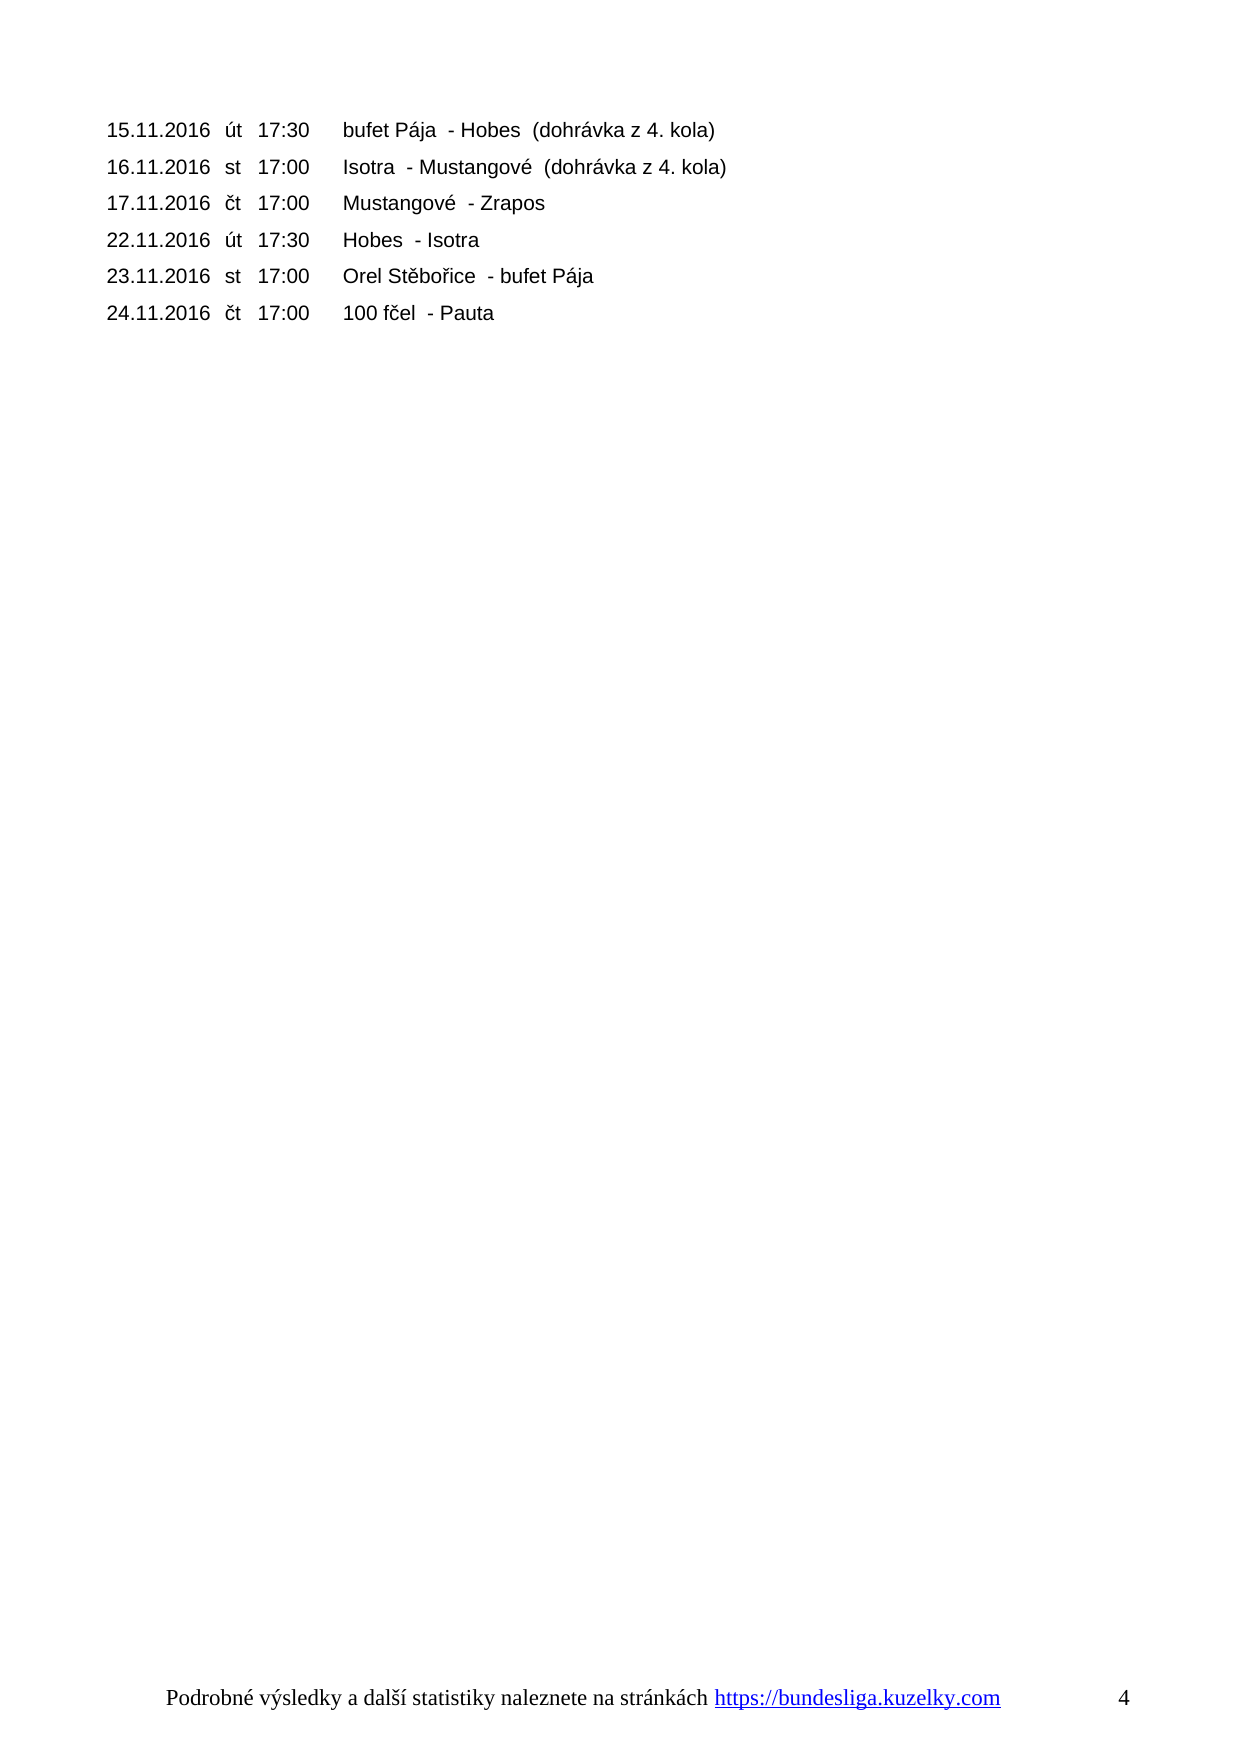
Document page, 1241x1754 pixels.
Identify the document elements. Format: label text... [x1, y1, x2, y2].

text 15.11.2016 út 17:30 bufet Pája - Hobes (dohrávka z 4. kola) [106, 118, 1134, 142]
text 22.11.2016 út 17:30 Hobes - Isotra [106, 227, 1134, 251]
text 23.11.2016 st 17:00 Orel Stěbořice - bufet Pája [106, 264, 1134, 288]
text 16.11.2016 st 17:00 Isotra - Mustangové (dohrávka z 4. kola) [106, 154, 1134, 178]
text 17.11.2016 čt 17:00 Mustangové - Zrapos [106, 191, 1134, 215]
text 24.11.2016 čt 17:00 100 fčel - Pauta [106, 300, 1134, 324]
